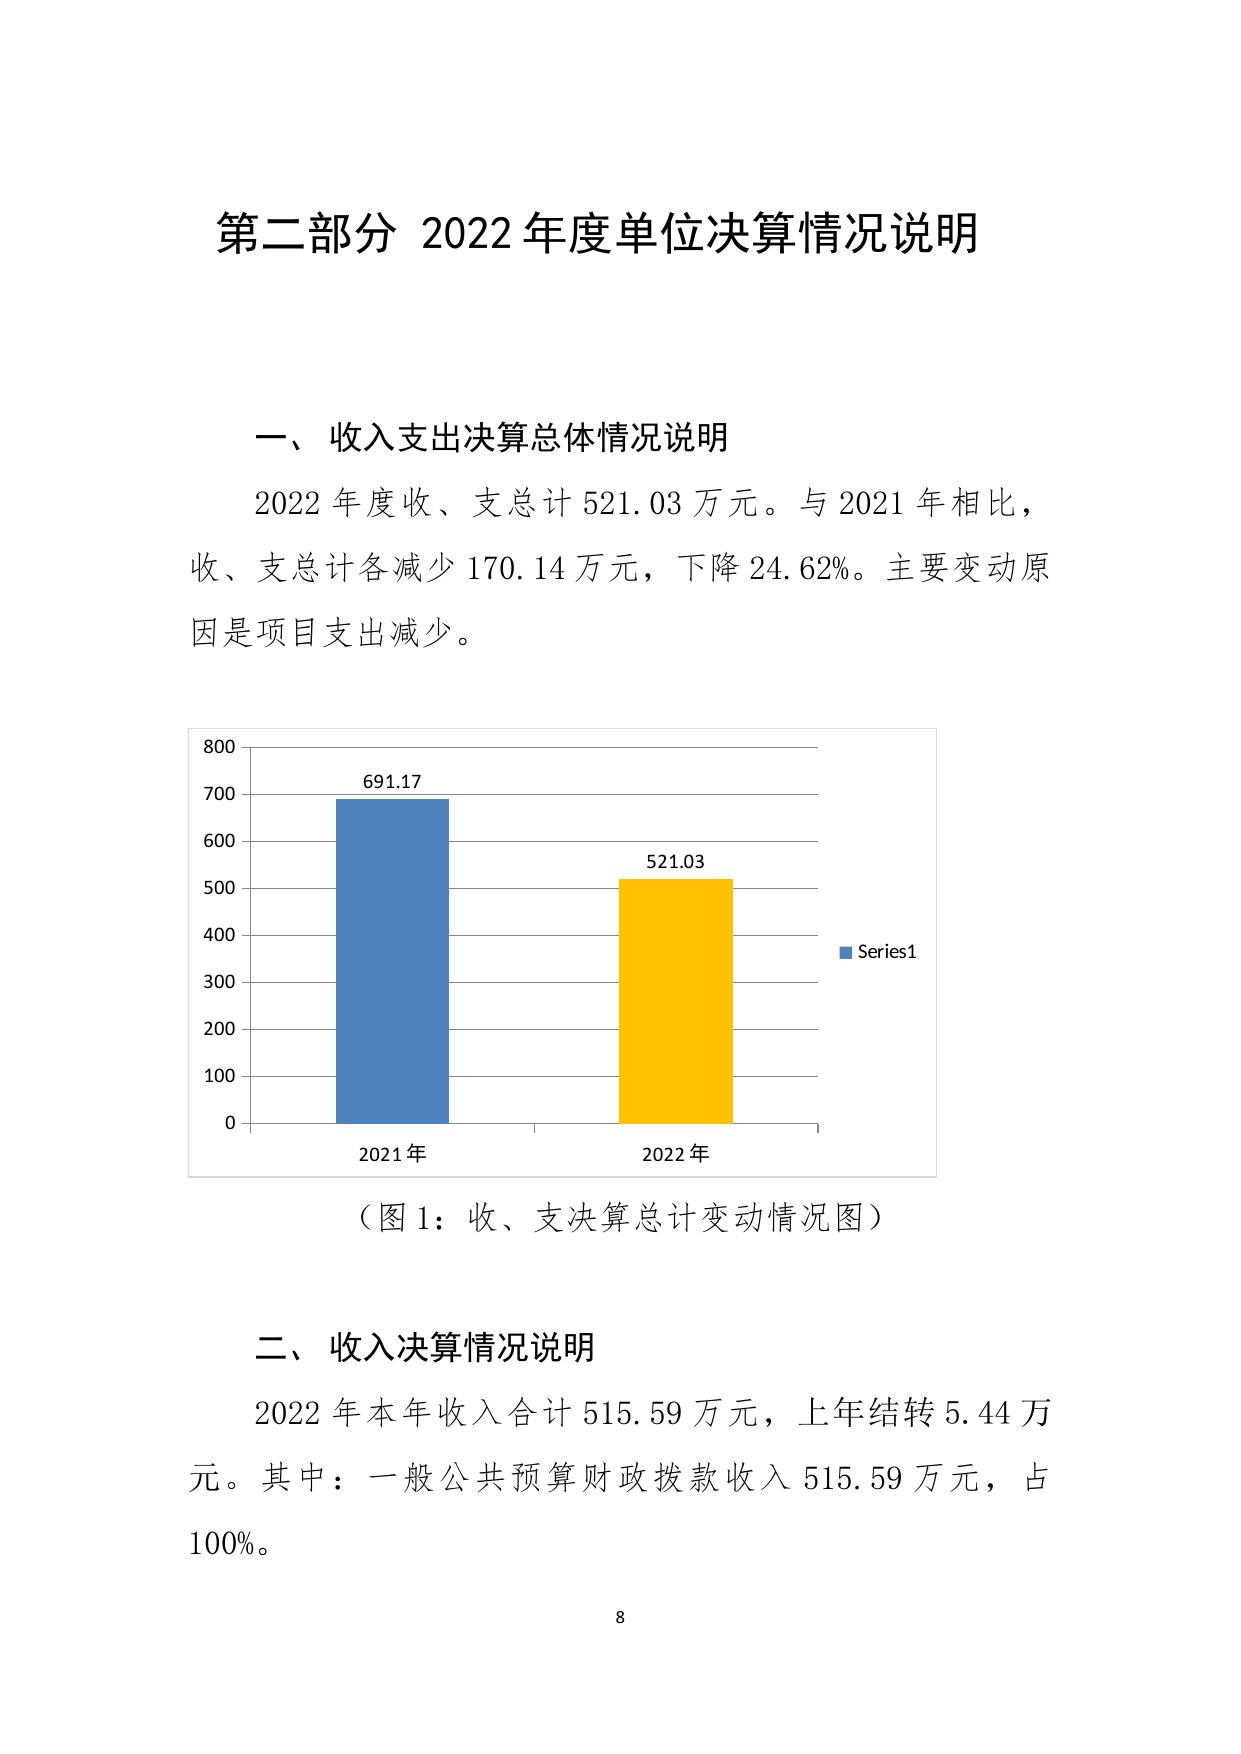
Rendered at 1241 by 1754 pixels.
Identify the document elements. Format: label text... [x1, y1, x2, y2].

text 2022年度收、支总计521.03万元。与2021年相比，收、支总计各减少170.14万元，下降24.62%。主要变动原因是项目支出减少。 [187, 468, 1053, 663]
subtitle 第二部分 2022年度单位决算情况说明 [187, 197, 1007, 262]
list 收入决算情况说明 [254, 1313, 1053, 1378]
text 2022年本年收入合计515.59万元，上年结转5.44万元。其中：一般公共预算财政拨款收入515.59万元，占100%。 [187, 1378, 1053, 1573]
text （图1：收、支决算总计变动情况图） [187, 1183, 1053, 1248]
list 收入支出决算总体情况说明 [254, 403, 1053, 468]
